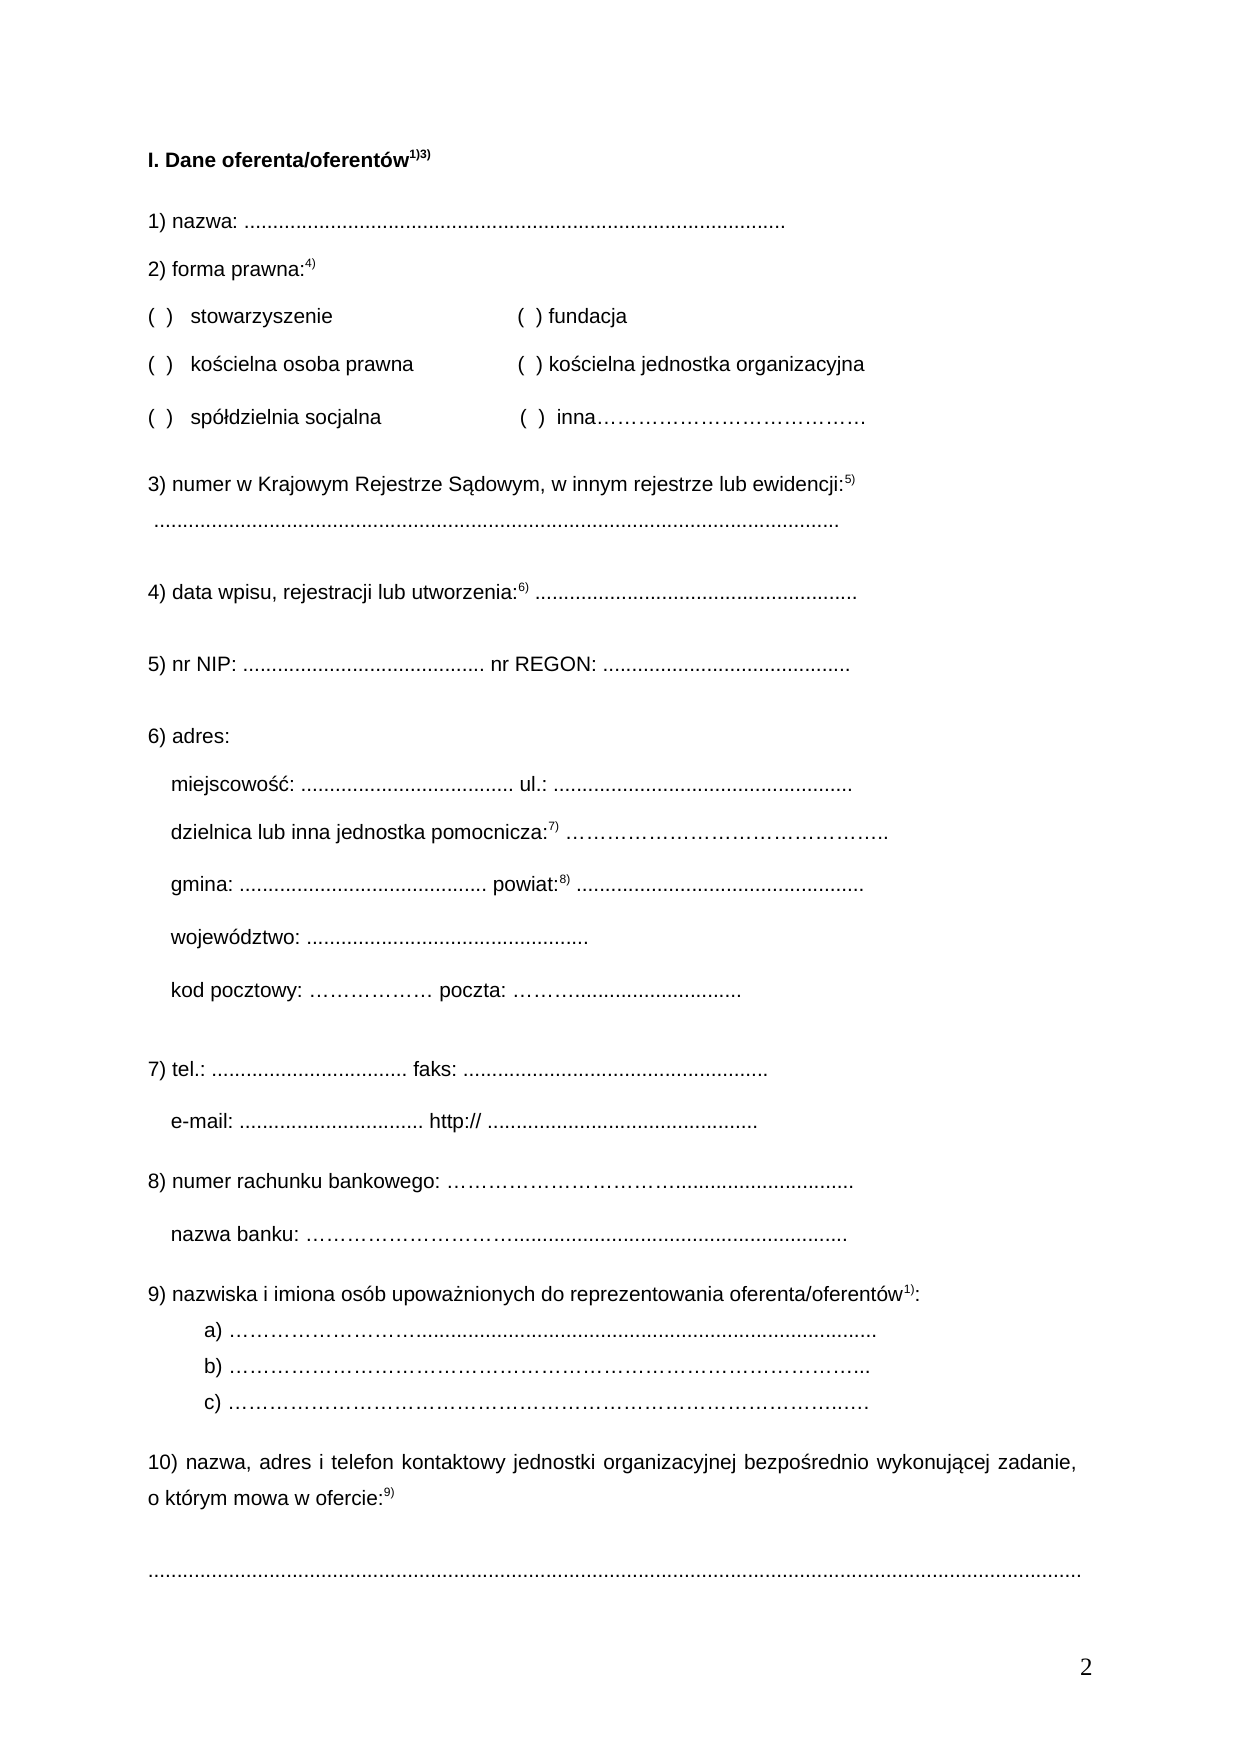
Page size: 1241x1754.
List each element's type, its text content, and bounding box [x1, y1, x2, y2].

text ( ) kościelna osoba prawna ( ) kościelna jednostka organizacyjna [148, 352, 1093, 376]
text 10) nazwa, adres i telefon kontaktowy jednostki organizacyjnej bezpośrednio wykonującej zadanie, o którym mowa w ofercie:9) [148, 1449, 1078, 1509]
text kod pocztowy: ……………… poczta: ………............................. [148, 978, 1093, 1002]
text a) ………………………................................................................................ [204, 1318, 1093, 1342]
text miejscowość: ..................................... ul.: .................................................... [148, 772, 1093, 796]
text 2) forma prawna:4) [148, 256, 1093, 280]
text ....................................................................................................................... [148, 508, 1093, 532]
text b) ………………………………………………………………………………... [204, 1354, 1093, 1378]
text ( ) spółdzielnia socjalna ( ) inna………………………………… [148, 405, 1093, 429]
text 8) numer rachunku bankowego: ……………………………............................... [148, 1169, 1093, 1193]
text 3) numer w Krajowym Rejestrze Sądowym, w innym rejestrze lub ewidencji:5) [148, 472, 1093, 496]
text c) ……………………………………………………………………………..…. [204, 1390, 1093, 1414]
text 9) nazwiska i imiona osób upoważnionych do reprezentowania oferenta/oferentów1): [148, 1282, 1093, 1306]
text I. Dane oferenta/oferentów1)3) [148, 148, 1093, 172]
text nazwa banku: ………………………….......................................................... [148, 1222, 1093, 1246]
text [148, 1557, 1093, 1581]
text e-mail: ................................ http:// ............................................... [148, 1109, 1093, 1133]
text 1) nazwa: .............................................................................................. [148, 208, 1093, 232]
text 5) nr NIP: .......................................... nr REGON: ........................................... [148, 652, 1093, 676]
text 7) tel.: .................................. faks: ..................................................... [148, 1057, 1093, 1081]
text 4) data wpisu, rejestracji lub utworzenia:6) ........................................................ [148, 580, 1093, 604]
text 6) adres: [148, 724, 1093, 748]
text ( ) stowarzyszenie ( ) fundacja [148, 304, 1093, 328]
text gmina: ........................................... powiat:8) .................................................. [148, 872, 1093, 896]
text województwo: ................................................. [148, 925, 1093, 949]
text dzielnica lub inna jednostka pomocnicza:7) ……………………………………….. [148, 819, 1093, 843]
